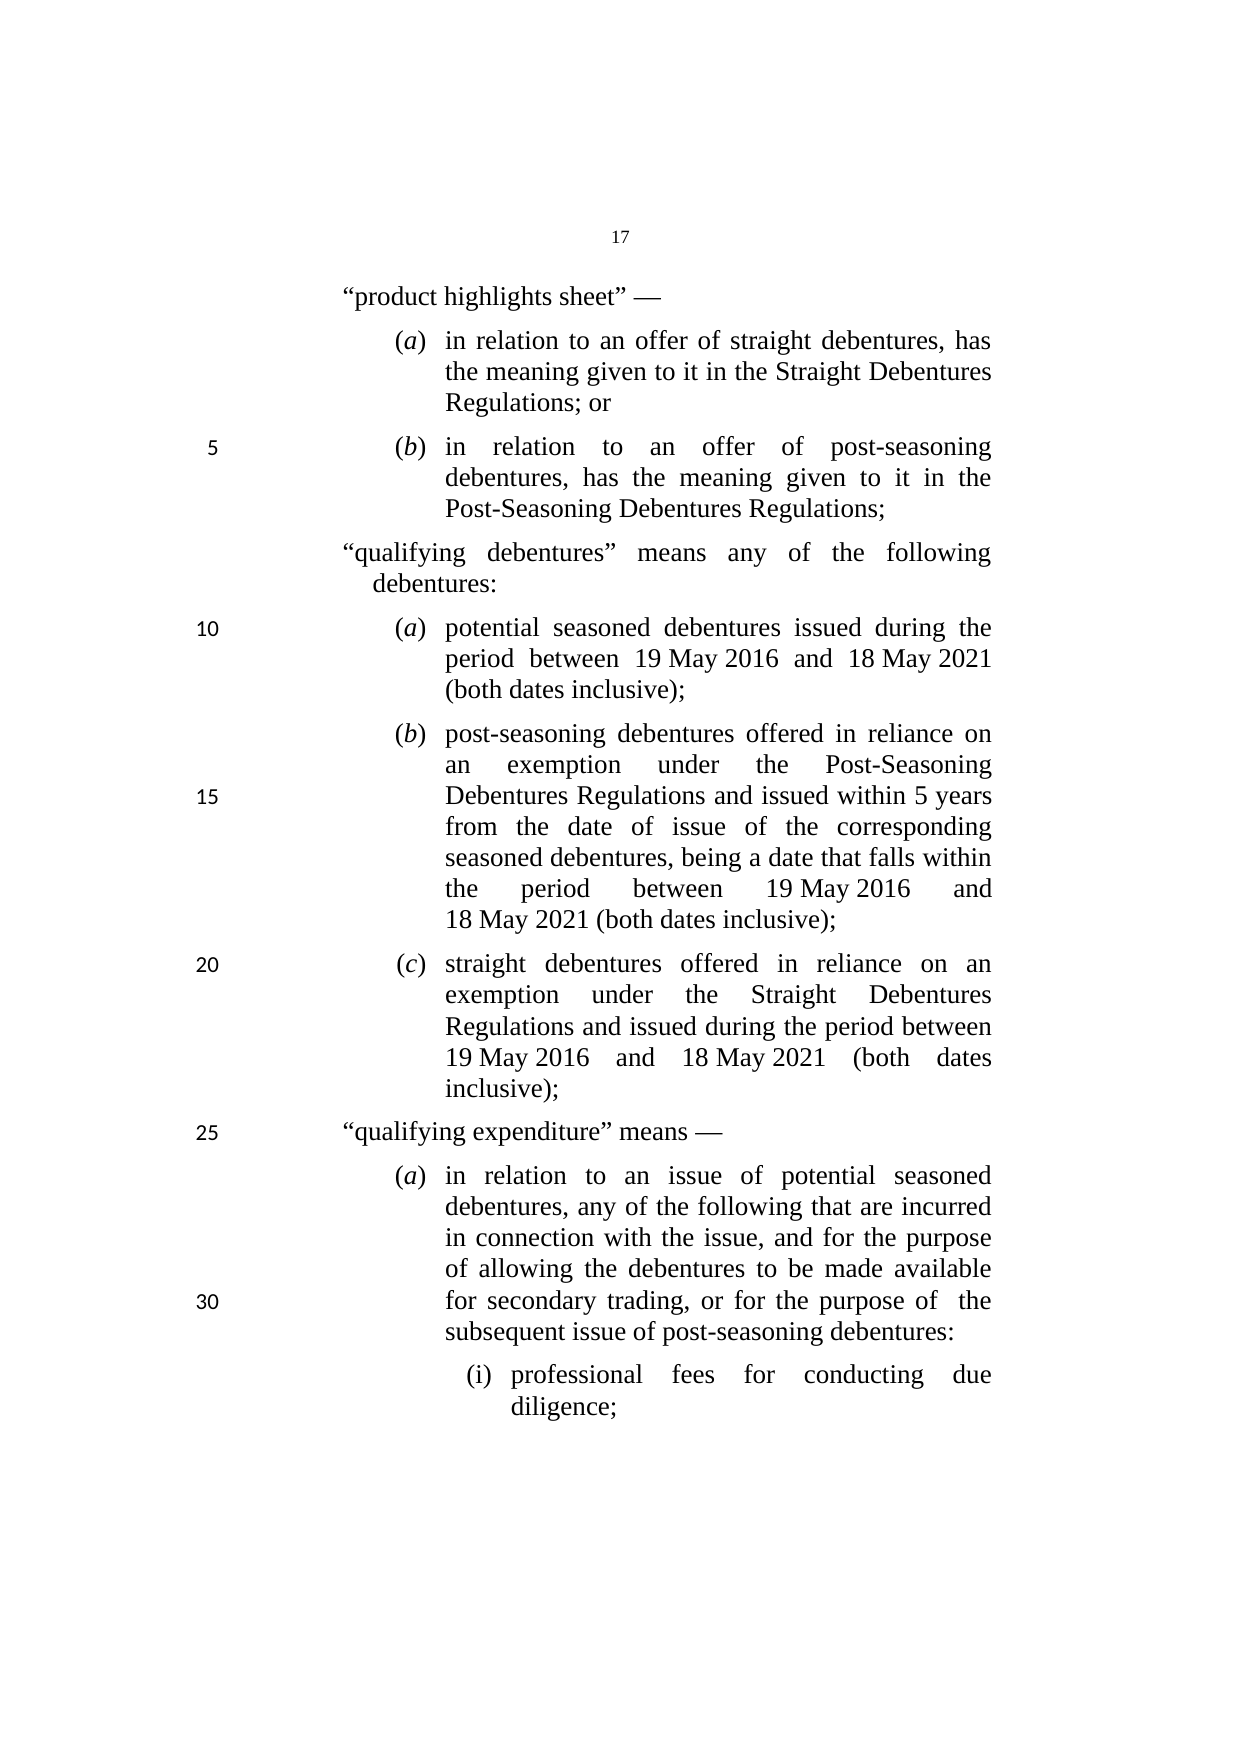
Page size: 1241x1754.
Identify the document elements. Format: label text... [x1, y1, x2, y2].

text (a) in relation to an offer of straight debentures, has the meaning given to it in the Straight Debentures Regulations; or [304, 324, 992, 418]
text “qualifying expenditure” means — [342, 1116, 992, 1147]
text (b) post-seasoning debentures offered in reliance on an exemption under the Post-Seasoning Debentures Regulations and issued within 5 years from the date of issue of the corresponding seasoned debentures, being a date that falls within the period between 19 May 2016 and 18 May 2021 (both dates inclusive); [304, 717, 992, 935]
text (a) in relation to an issue of potential seasoned debentures, any of the following that are incurred in connection with the issue, and for the purpose of allowing the debentures to be made available for secondary trading, or for the purpose of the subsequent issue of post-seasoning debentures: [304, 1159, 992, 1346]
text “product highlights sheet” — [342, 281, 992, 312]
text (b) in relation to an offer of post-seasoning debentures, has the meaning given to it in the Post-Seasoning Debentures Regulations; [304, 430, 992, 523]
text “qualifying debentures” means any of the following debentures: [342, 536, 992, 598]
text (i) professional fees for conducting due diligence; [372, 1358, 992, 1421]
text (a) potential seasoned debentures issued during the period between 19 May 2016 and 18 May 2021 (both dates inclusive); [304, 611, 992, 704]
text (c) straight debentures offered in reliance on an exemption under the Straight Debentures Regulations and issued during the period between 19 May 2016 and 18 May 2021 (both dates inclusive); [304, 947, 992, 1103]
